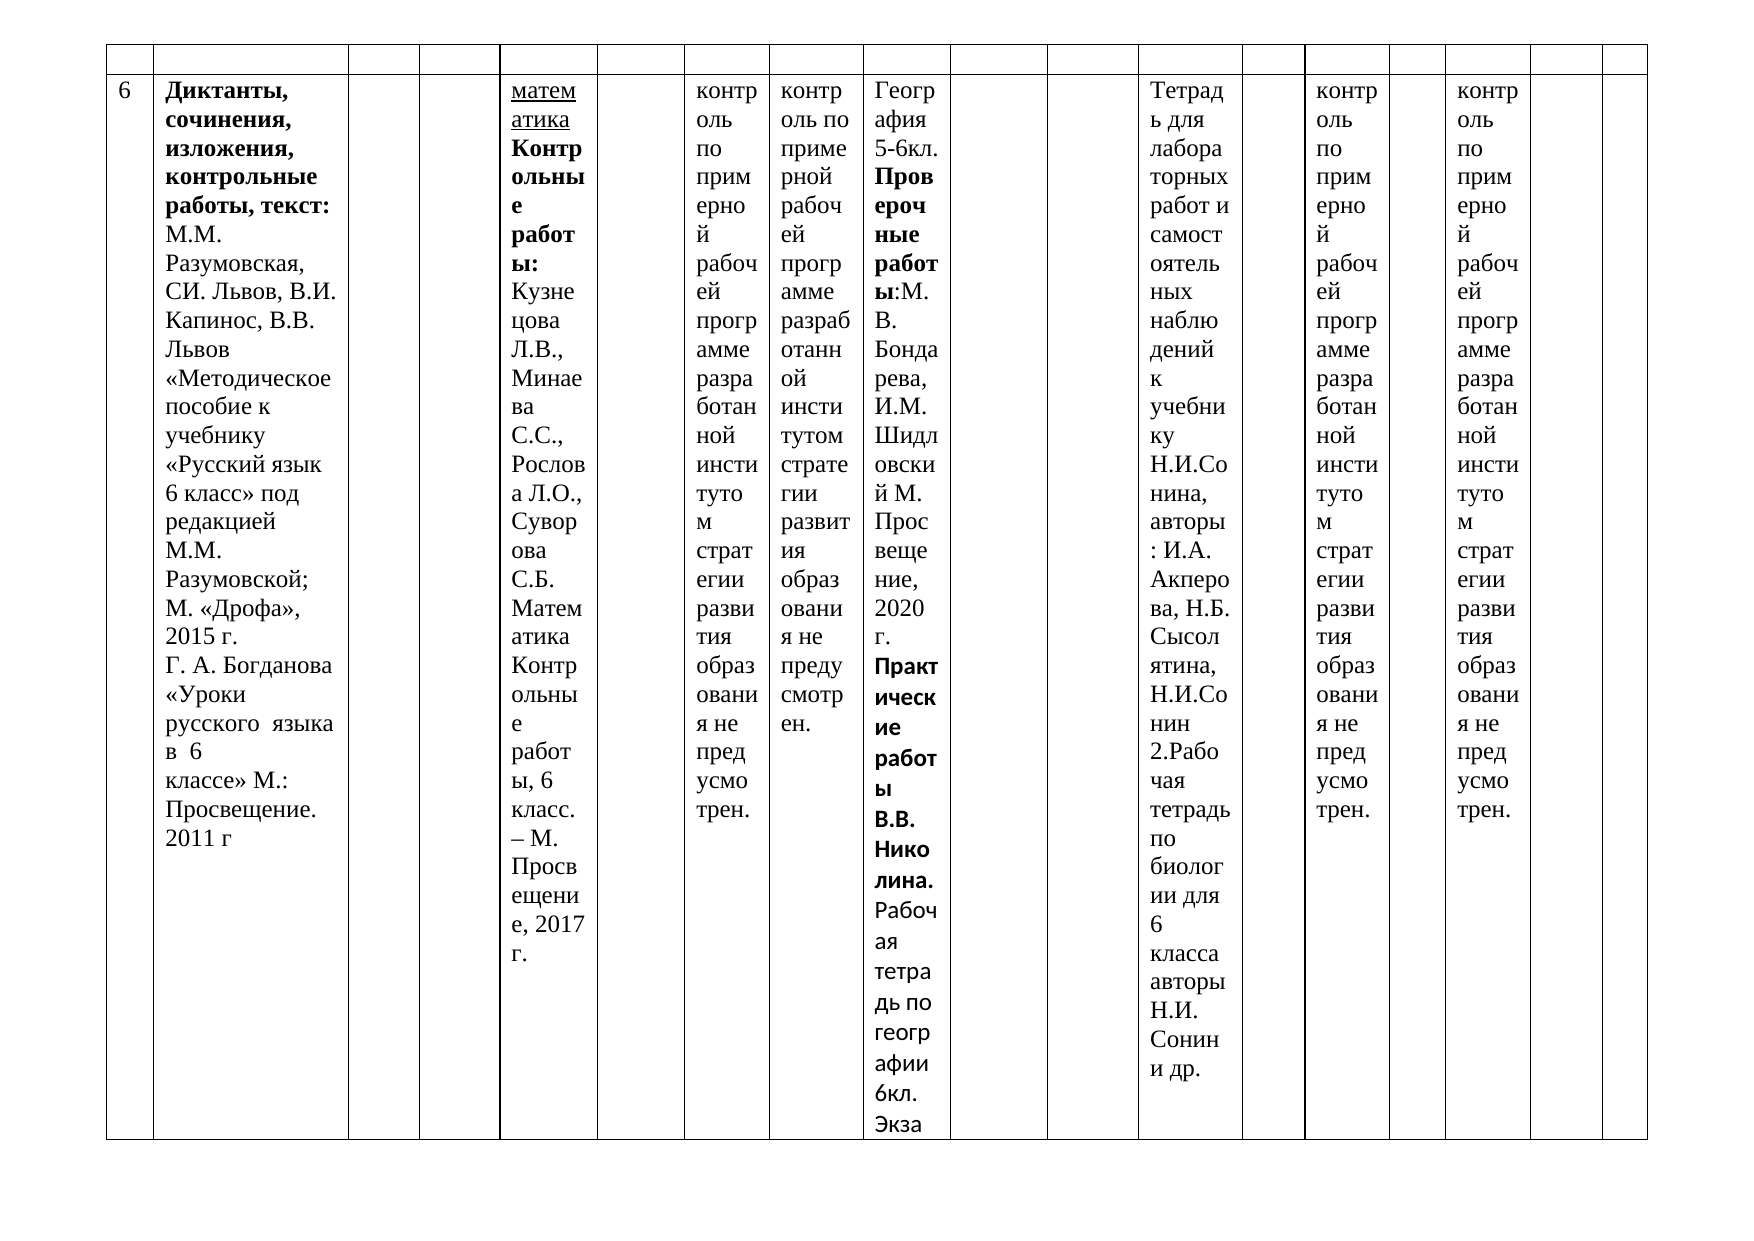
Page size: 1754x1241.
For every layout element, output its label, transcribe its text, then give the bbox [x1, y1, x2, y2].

table_cell 5 [107, 45, 153, 74]
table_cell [1446, 45, 1530, 74]
table_cell [1531, 45, 1602, 74]
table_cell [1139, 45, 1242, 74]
table_cell [1243, 75, 1304, 1138]
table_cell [1306, 45, 1389, 74]
table_cell [1390, 75, 1445, 1138]
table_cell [154, 75, 348, 1138]
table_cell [770, 75, 863, 1138]
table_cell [1446, 75, 1530, 1138]
table_cell [1048, 45, 1138, 74]
table_cell [951, 45, 1047, 74]
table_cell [1139, 75, 1242, 1138]
table_cell [349, 45, 419, 74]
table_cell [1603, 45, 1647, 74]
table_cell [951, 75, 1047, 1138]
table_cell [154, 45, 348, 74]
table_cell [420, 45, 499, 74]
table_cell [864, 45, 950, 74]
table_cell [1243, 45, 1304, 74]
table_cell 6 [107, 75, 153, 1138]
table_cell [685, 45, 769, 74]
table_cell [349, 75, 419, 1138]
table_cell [864, 75, 950, 1138]
table_cell [1603, 75, 1647, 1138]
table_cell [685, 75, 769, 1138]
table_cell [770, 45, 863, 74]
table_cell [1306, 75, 1389, 1138]
table_cell [598, 75, 684, 1138]
table_cell [1531, 75, 1602, 1138]
table_cell [420, 75, 499, 1138]
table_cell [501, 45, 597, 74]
table_cell [1390, 45, 1445, 74]
table_cell [598, 45, 684, 74]
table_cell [501, 75, 597, 1138]
table_cell [1048, 75, 1138, 1138]
